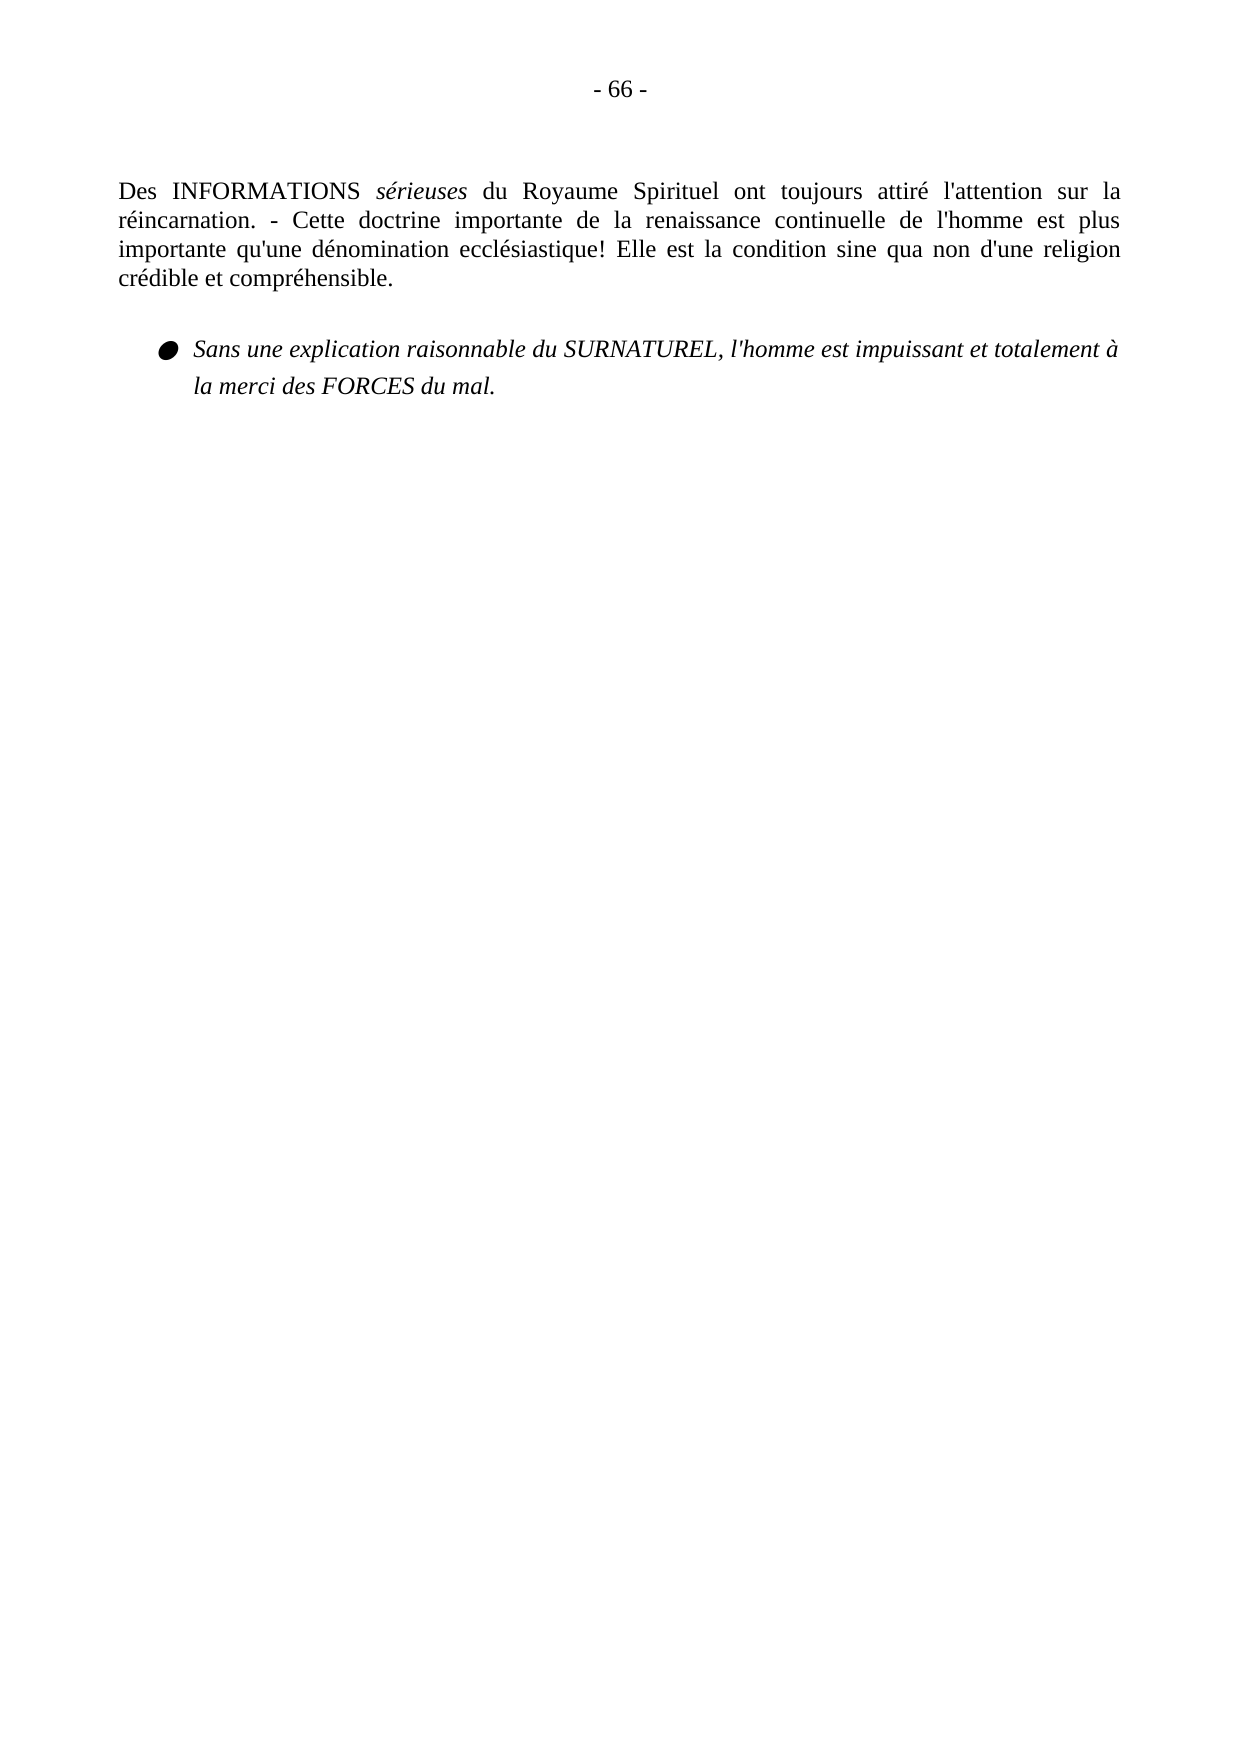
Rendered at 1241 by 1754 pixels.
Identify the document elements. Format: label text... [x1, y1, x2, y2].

text Des INFORMATIONS sérieuses du Royaume Spirituel ont toujours attiré l'attention sur la réincarnation. - Cette doctrine importante de la renaissance continuelle de l'homme est plus importante qu'une dénomination ecclésiastique! Elle est la condition sine qua non d'une religion crédible et compréhensible. [118, 176, 1122, 291]
list Sans une explication raisonnable du SURNATUREL, l'homme est impuissant et totalement à la merci des FORCES du mal. [156, 320, 1122, 400]
